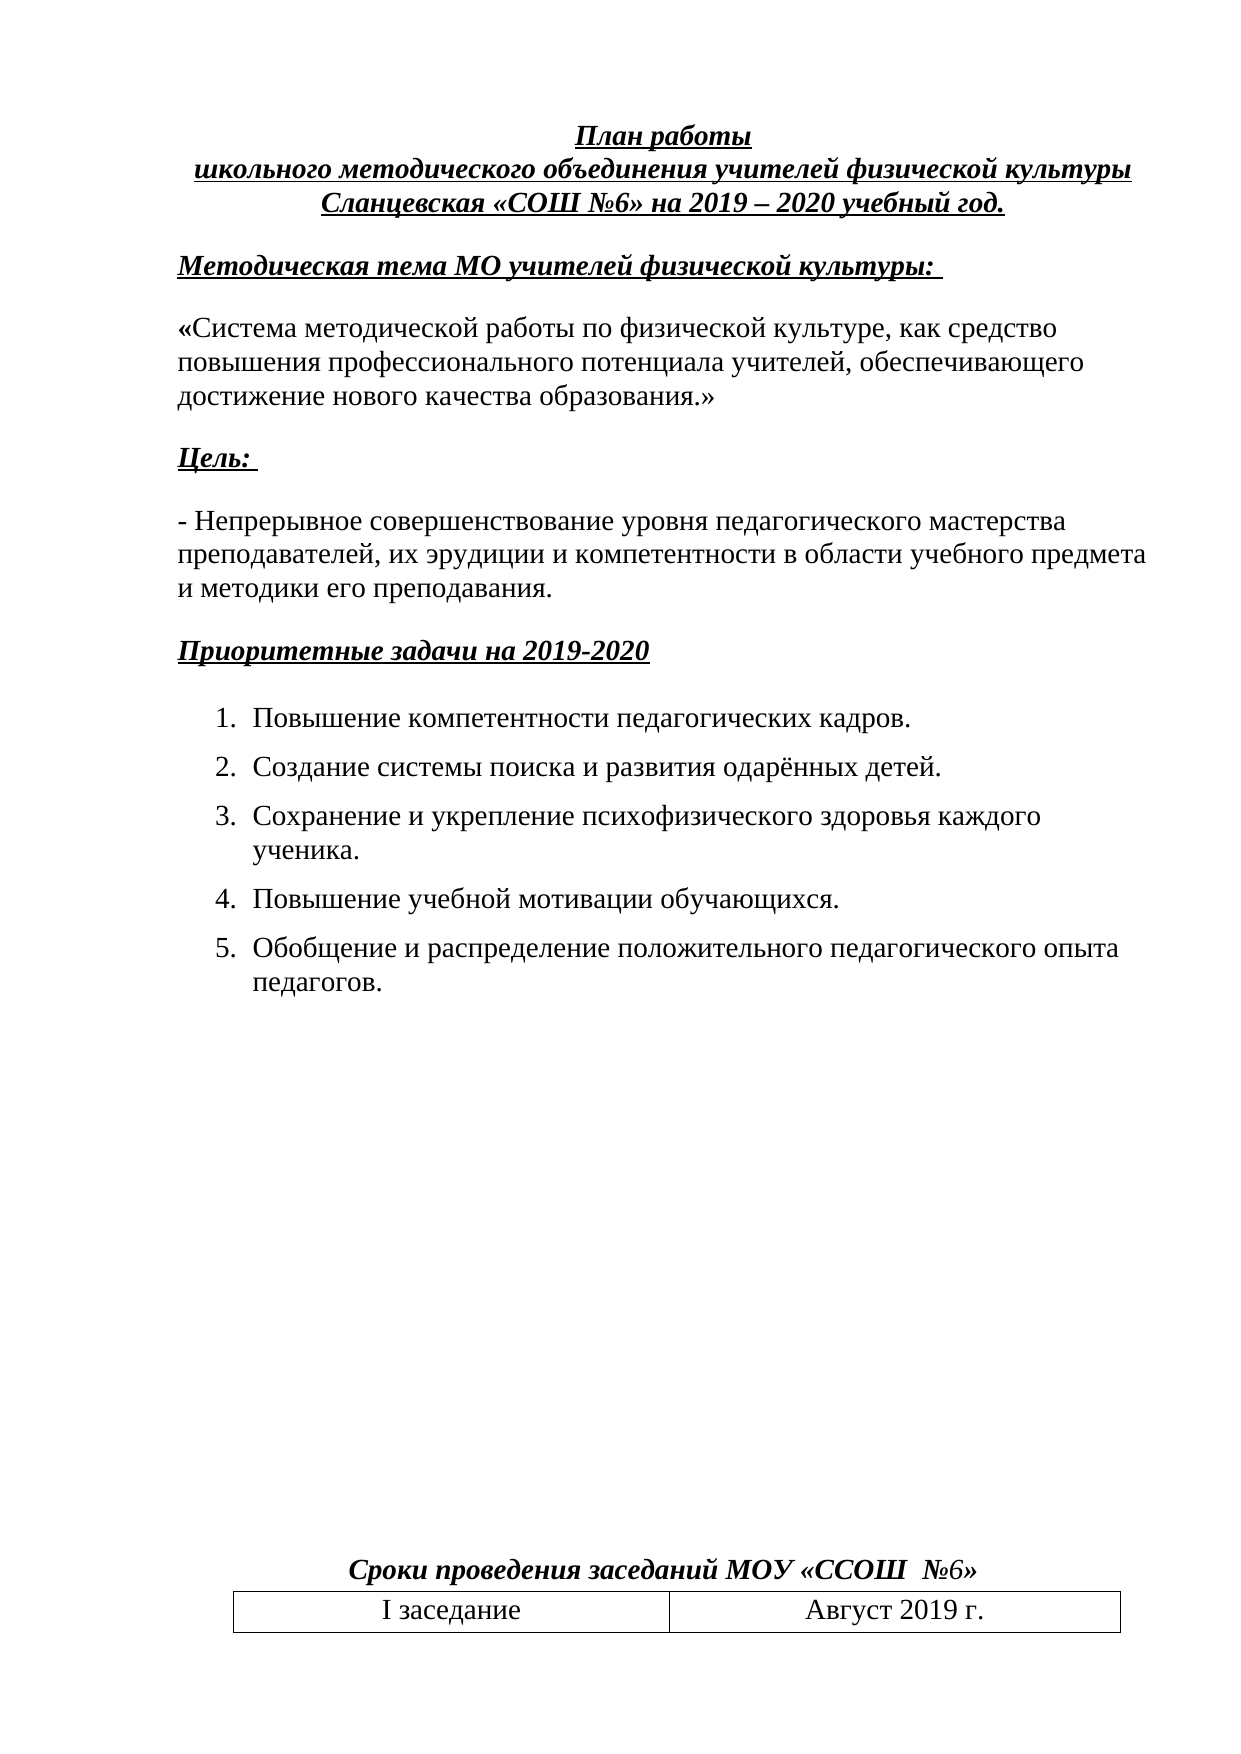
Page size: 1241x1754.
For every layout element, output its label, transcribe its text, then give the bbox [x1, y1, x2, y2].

text Методическая тема МО учителей физической культуры: [177, 248, 1152, 281]
table_header Август 2019 г. [670, 1592, 1120, 1632]
list Сохранение и укрепление психофизического здоровья каждого ученика. [215, 798, 1152, 865]
text «Система методической работы по физической культуре, как средство повышения профессионального потенциала учителей, обеспечивающего достижение нового качества образования.» [177, 311, 1152, 411]
table_header I заседание [234, 1592, 669, 1632]
title Сроки проведения заседаний МОУ «ССОШ №6» [177, 1552, 1152, 1586]
text школьного методического объединения учителей физической культуры [177, 152, 1152, 185]
text Приоритетные задачи на 2019-2020 [177, 633, 1152, 666]
list Обобщение и распределение положительного педагогического опыта педагогов. [215, 930, 1152, 997]
text - Непрерывное совершенствование уровня педагогического мастерства преподавателей, их эрудиции и компетентности в области учебного предмета и методики его преподавания. [177, 503, 1152, 604]
list Создание системы поиска и развития одарённых детей. [215, 749, 1152, 783]
text План работы [177, 118, 1152, 152]
list Повышение учебной мотивации обучающихся. [215, 881, 1152, 914]
list Повышение компетентности педагогических кадров. [215, 700, 1152, 733]
text Сланцевская «СОШ №6» на 2019 – 2020 учебный год. [177, 185, 1152, 219]
text Цель: [177, 440, 1152, 474]
